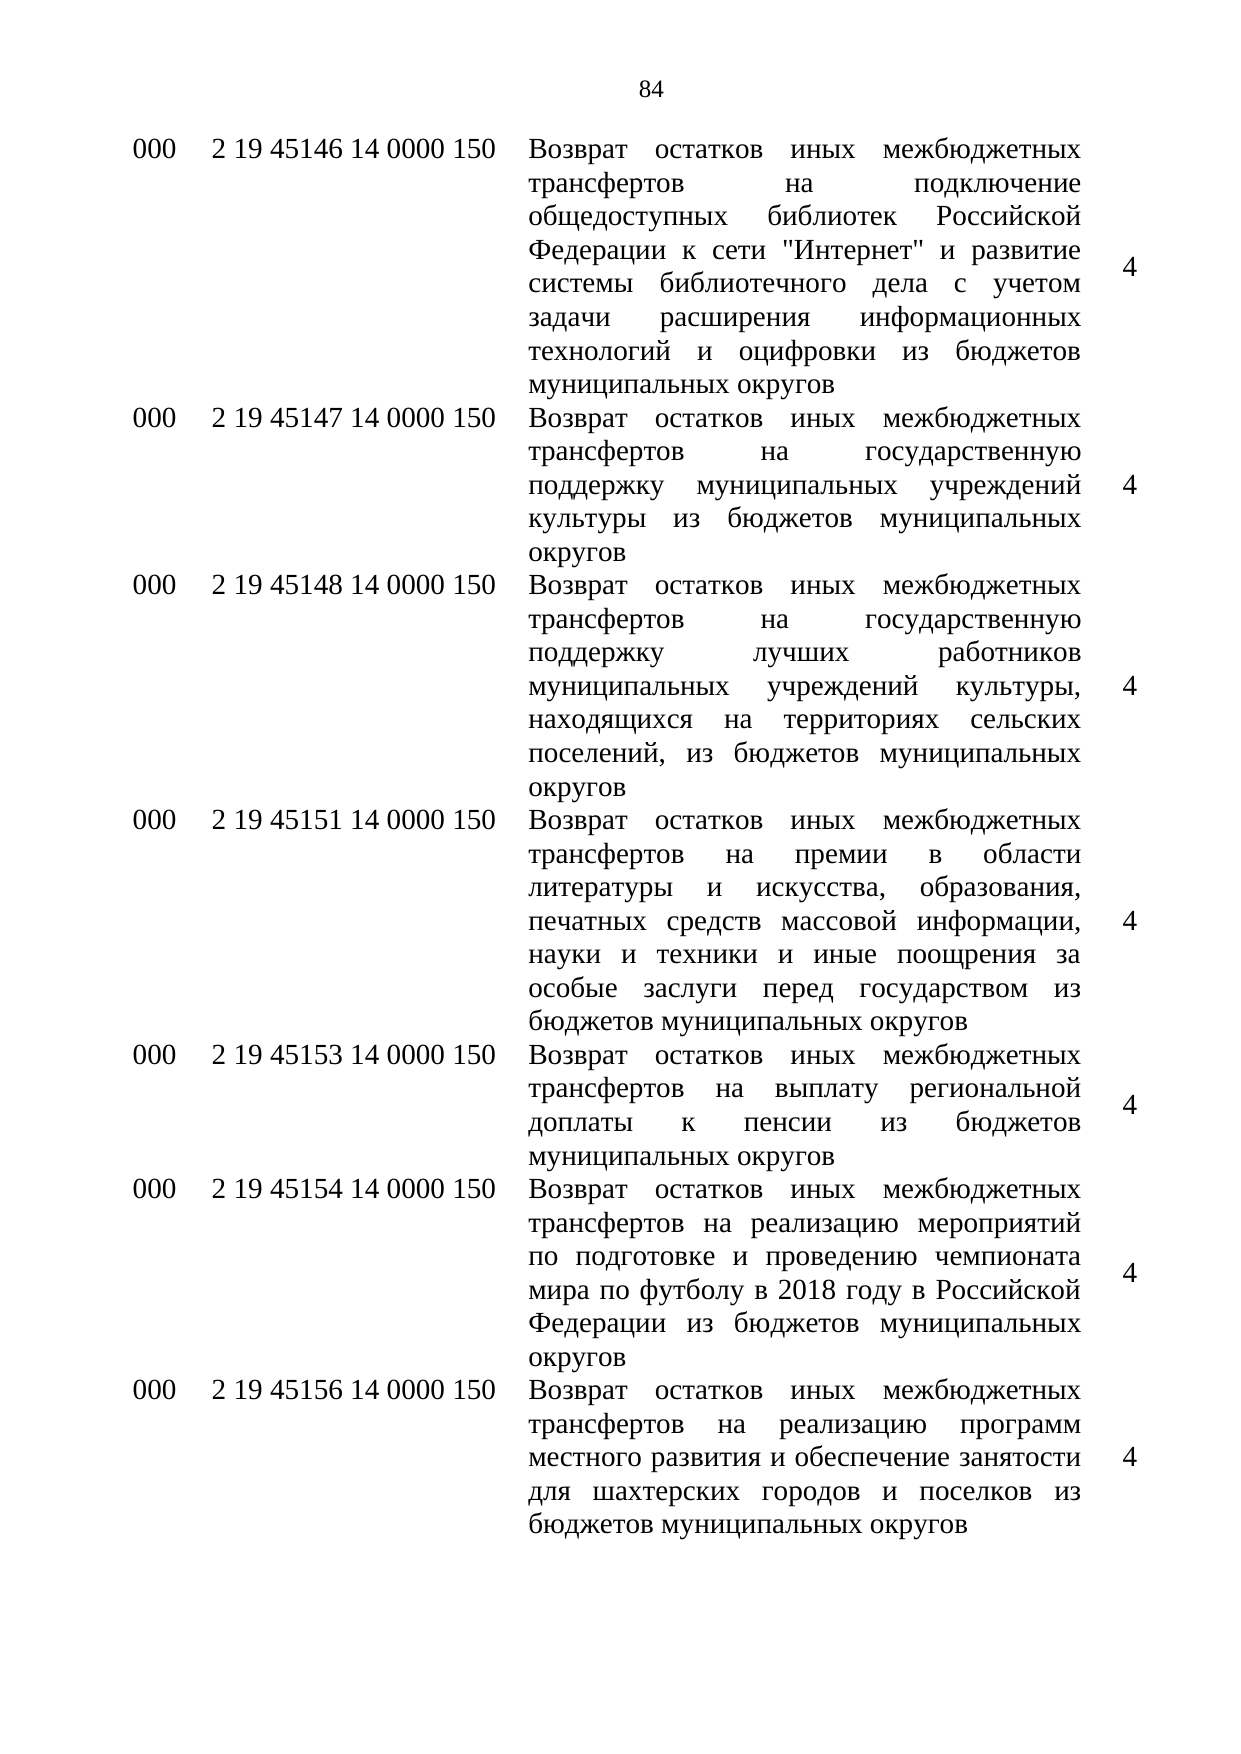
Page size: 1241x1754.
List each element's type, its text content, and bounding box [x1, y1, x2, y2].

table_cell 4 [1093, 400, 1167, 567]
table_cell Возврат остатков иных межбюджетных трансфертов на премии в области литературы и искусства, образования, печатных средств массовой информации, науки и техники и иные поощрения за особые заслуги перед государством из бюджетов муниципальных округов [517, 802, 1093, 1037]
table_cell 000 [118, 568, 190, 802]
table_cell 2 19 45153 14 0000 150 [190, 1037, 517, 1171]
table_cell 2 19 45148 14 0000 150 [190, 568, 517, 802]
table_cell 4 [1093, 568, 1167, 802]
table_cell 4 [1093, 1171, 1167, 1372]
table_cell 000 [118, 1037, 190, 1171]
table_cell Возврат остатков иных межбюджетных трансфертов на государственную поддержку муниципальных учреждений культуры из бюджетов муниципальных округов [517, 400, 1093, 567]
table_cell Возврат остатков иных межбюджетных трансфертов на подключение общедоступных библиотек Российской Федерации к сети "Интернет" и развитие системы библиотечного дела с учетом задачи расширения информационных технологий и оцифровки из бюджетов муниципальных округов [517, 131, 1093, 400]
table_cell 4 [1093, 131, 1167, 400]
table_cell 000 [118, 1373, 190, 1540]
table_cell Возврат остатков иных межбюджетных трансфертов на реализацию мероприятий по подготовке и проведению чемпионата мира по футболу в 2018 году в Российской Федерации из бюджетов муниципальных округов [517, 1171, 1093, 1372]
table_cell 000 [118, 802, 190, 1037]
table_cell 2 19 45156 14 0000 150 [190, 1373, 517, 1540]
table_cell 2 19 45151 14 0000 150 [190, 802, 517, 1037]
table_cell Возврат остатков иных межбюджетных трансфертов на выплату региональной доплаты к пенсии из бюджетов муниципальных округов [517, 1037, 1093, 1171]
table_cell 4 [1093, 802, 1167, 1037]
table_cell 4 [1093, 1037, 1167, 1171]
table_cell 4 [1093, 1373, 1167, 1540]
table_cell Возврат остатков иных межбюджетных трансфертов на реализацию программ местного развития и обеспечение занятости для шахтерских городов и поселков из бюджетов муниципальных округов [517, 1373, 1093, 1540]
table_cell 000 [118, 1171, 190, 1372]
table_cell 2 19 45146 14 0000 150 [190, 131, 517, 400]
table_cell 000 [118, 400, 190, 567]
table_cell 2 19 45147 14 0000 150 [190, 400, 517, 567]
table_cell 000 [118, 131, 190, 400]
table_cell 2 19 45154 14 0000 150 [190, 1171, 517, 1372]
table_cell Возврат остатков иных межбюджетных трансфертов на государственную поддержку лучших работников муниципальных учреждений культуры, находящихся на территориях сельских поселений, из бюджетов муниципальных округов [517, 568, 1093, 802]
